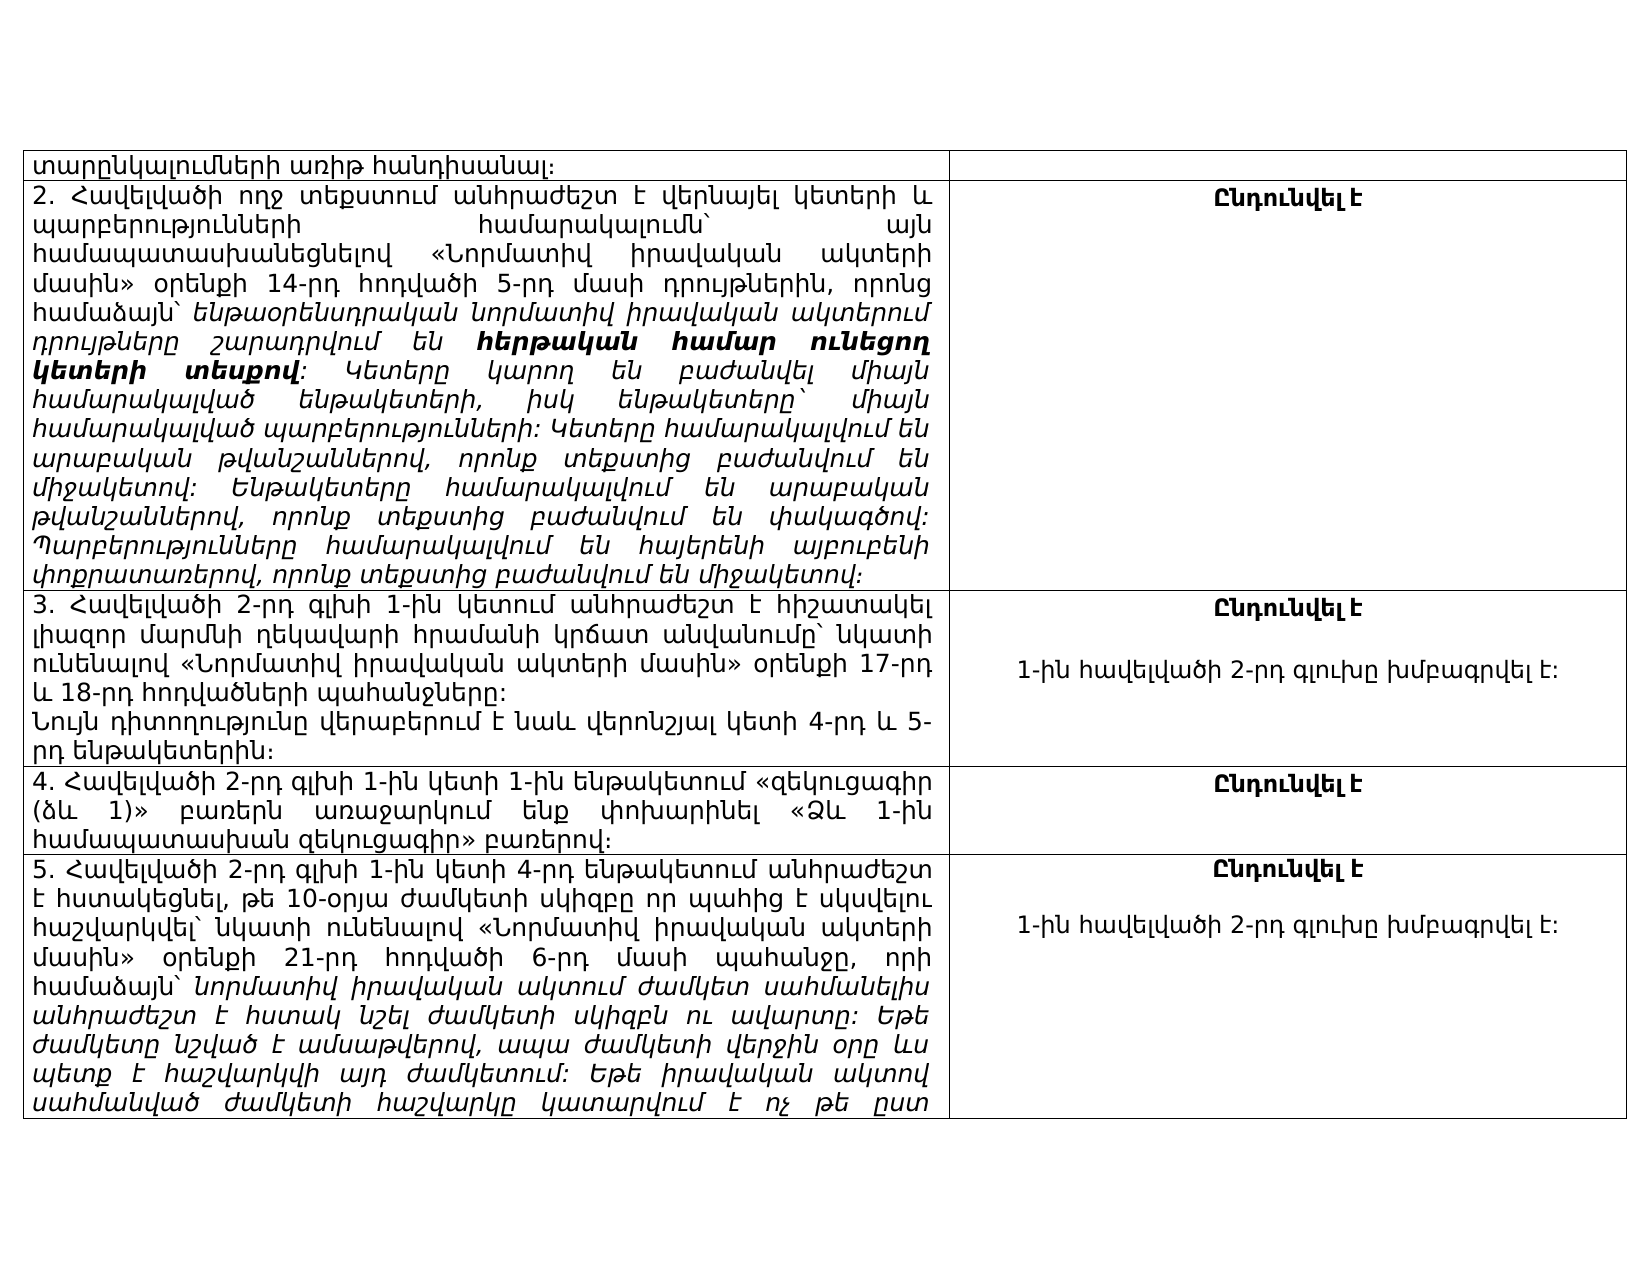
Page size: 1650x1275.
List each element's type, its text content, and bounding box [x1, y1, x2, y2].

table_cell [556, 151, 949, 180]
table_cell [24, 855, 949, 1118]
table_cell 4. Հավելվածի 2-րդ գլխի 1-ին կետի 1-ին ենթակետում «զեկուցագիր (ձև 1)» բառերն առաջարկում ենք փոխարինել «Ձև 1-ին համապատասխան զեկուցագիր» բառերով։ [24, 767, 949, 854]
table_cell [950, 855, 1626, 1118]
table_cell Ընդունվել է [950, 181, 1626, 589]
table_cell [950, 151, 1626, 180]
table_cell 2. Հավելվածի ողջ տեքստում անհրաժեշտ է վերնայել կետերի և պարբերությունների համարակալումն՝ այն համապատասխանեցնելով «Նորմատիվ իրավական ակտերի մասին» օրենքի 14-րդ հոդվածի 5-րդ մասի դրույթներին, որոնց համաձայն՝ ենթաօրենսդրական նորմատիվ իրավական ակտերում դրույթները շարադրվում են հերթական համար ունեցող կետերի տեսքով: Կետերը կարող են բաժանվել միայն համարակալված ենթակետերի, իսկ ենթակետերը` միայն համարակալված պարբերությունների: Կետերը համարակալվում են արաբական թվանշաններով, որոնք տեքստից բաժանվում են միջակետով: Ենթակետերը համարակալվում են արաբական թվանշաններով, որոնք տեքստից բաժանվում են փակագծով: Պարբերությունները համարակալվում են հայերենի այբուբենի փոքրատառերով, որոնք տեքստից բաժանվում են միջակետով։ [24, 181, 949, 589]
table_cell 3. Հավելվածի 2-րդ գլխի 1-ին կետում անհրաժեշտ է հիշատակել լիազոր մարմնի ղեկավարի հրամանի կրճատ անվանումը՝ նկատի ունենալով «Նորմատիվ իրավական ակտերի մասին» օրենքի 17-րդ և 18-րդ հոդվածների պահանջները: Նույն դիտողությունը վերաբերում է նաև վերոնշյալ կետի 4-րդ և 5-րդ ենթակետերին։ [24, 591, 949, 766]
table_cell Ընդունվել է [950, 767, 1626, 854]
table_cell Ընդունվել է 1-ին հավելվածի 2-րդ գլուխը խմբագրվել է: [950, 591, 1626, 766]
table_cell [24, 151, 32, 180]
